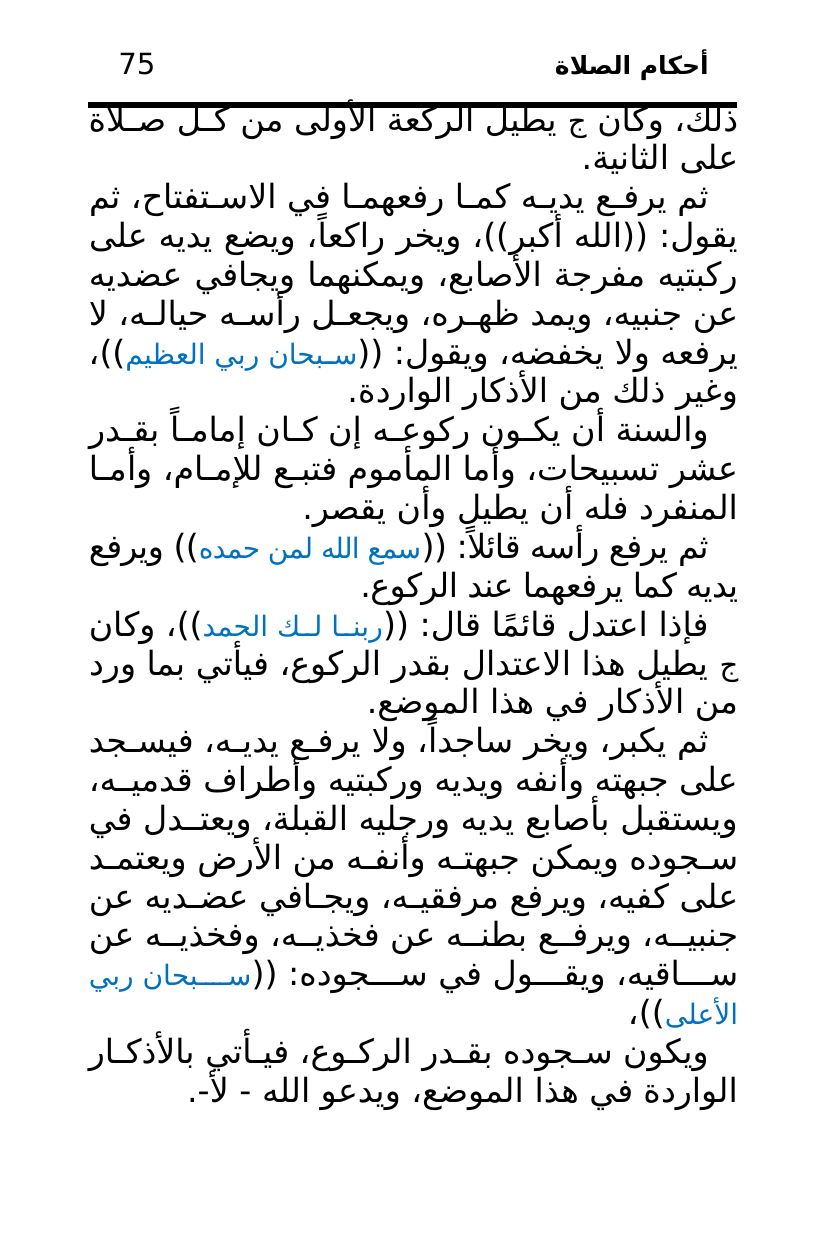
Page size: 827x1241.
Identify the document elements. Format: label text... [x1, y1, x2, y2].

text ثم يكبر، ويخر ساجداً، ولا يرفع يديه، فيسجد على جبهته وأنفه ويديه وركبتيه وأطراف قدميه، ويستقبل بأصابع يديه ورجليه القبلة، ويعتدل في سجوده ويمكن جبهته وأنفه من الأرض ويعتمد على كفيه، ويرفع مرفقيه، ويجافي عضديه عن جنبيه، ويرفع بطنه عن فخذيه، وفخذيه عن ساقيه، ويقول في سجوده: ((سبحان ربي الأعلى))، [89, 722, 738, 1032]
text ثم يرفع يديه كما رفعهما في الاستفتاح، ثم يقول: ((الله أكبر))، ويخر راكعاً، ويضع يديه على ركبتيه مفرجة الأصابع، ويمكنهما ويجافي عضديه عن جنبيه، ويمد ظهره، ويجعل رأسه حياله، لا يرفعه ولا يخفضه، ويقول: ((سبحان ربي العظيم))، وغير ذلك من الأذكار الواردة. [89, 178, 738, 411]
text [89, 100, 738, 178]
text ثم يرفع رأسه قائلاً: ((سمع الله لمن حمده)) ويرفع يديه كما يرفعهما عند الركوع. [89, 527, 738, 605]
text والسنة أن يكون ركوعه إن كان إماماً بقدر عشر تسبيحات، وأما المأموم فتبع للإمام، وأما المنفرد فله أن يطيل وأن يقصر. [89, 411, 738, 527]
text فإذا اعتدل قائمًا قال: ((ربنا لك الحمد))، وكان ج يطيل هذا الاعتدال بقدر الركوع، فيأتي بما ورد من الأذكار في هذا الموضع. [89, 605, 738, 722]
text ويكون سجوده بقدر الركوع، فيأتي بالأذكار الواردة في هذا الموضع، ويدعو الله - ﻷ-. [89, 1032, 738, 1110]
